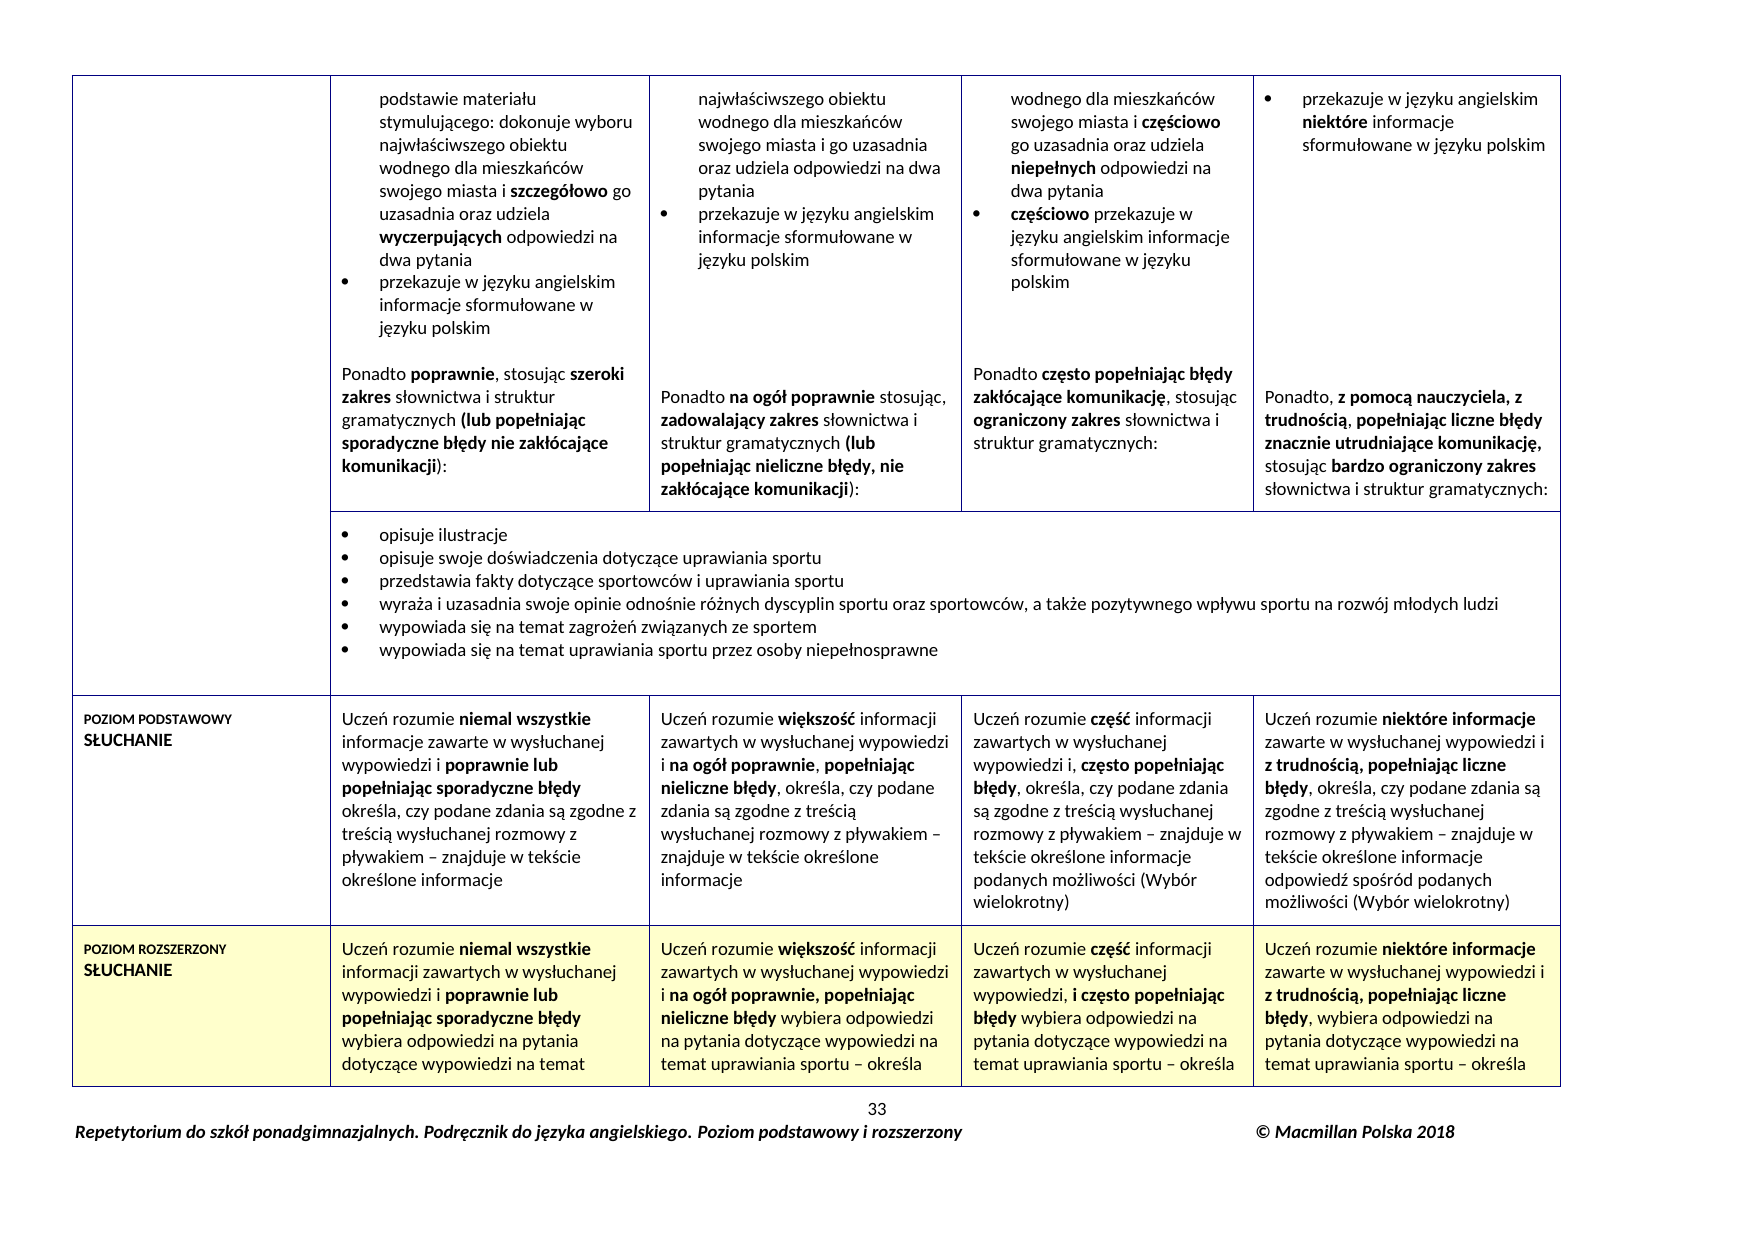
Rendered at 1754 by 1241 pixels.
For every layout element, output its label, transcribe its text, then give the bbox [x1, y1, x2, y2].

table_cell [73, 76, 330, 695]
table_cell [650, 76, 961, 511]
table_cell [1254, 76, 1560, 511]
table_cell Uczeń rozumie część informacji zawartych w wysłuchanej wypowiedzi i, często popełniając błędy, określa, czy podane zdania są zgodne z treścią wysłuchanej rozmowy z pływakiem – znajduje w tekście określone informacje podanych możliwości (Wybór wielokrotny) [962, 696, 1253, 925]
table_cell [331, 76, 649, 511]
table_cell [331, 926, 649, 1086]
table_cell Uczeń rozumie niektóre informacje zawarte w wysłuchanej wypowiedzi i z trudnością, popełniając liczne błędy, określa, czy podane zdania są zgodne z treścią wysłuchanej rozmowy z pływakiem – znajduje w tekście określone informacje odpowiedź spośród podanych możliwości (Wybór wielokrotny) [1254, 696, 1560, 925]
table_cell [73, 926, 330, 1086]
table_cell Uczeń rozumie większość informacji zawartych w wysłuchanej wypowiedzi i na ogół poprawnie, popełniając nieliczne błędy, określa, czy podane zdania są zgodne z treścią wysłuchanej rozmowy z pływakiem – znajduje w tekście określone informacje [650, 696, 961, 925]
table_cell POZIOM PODSTAWOWY SŁUCHANIE [73, 696, 330, 925]
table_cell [962, 926, 1253, 1086]
table_cell Uczeń rozumie niemal wszystkie informacje zawarte w wysłuchanej wypowiedzi i poprawnie lub popełniając sporadyczne błędy określa, czy podane zdania są zgodne z treścią wysłuchanej rozmowy z pływakiem – znajduje w tekście określone informacje [331, 696, 649, 925]
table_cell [650, 926, 961, 1086]
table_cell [962, 76, 1253, 511]
table_cell opisuje ilustracje opisuje swoje doświadczenia dotyczące uprawiania sportu przedstawia fakty dotyczące sportowców i uprawiania sportu wyraża i uzasadnia swoje opinie odnośnie różnych dyscyplin sportu oraz sportowców, a także pozytywnego wpływu sportu na rozwój młodych ludzi wypowiada się na temat zagrożeń związanych ze sportem wypowiada się na temat uprawiania sportu przez osoby niepełnosprawne [331, 512, 1560, 695]
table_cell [1254, 926, 1560, 1086]
